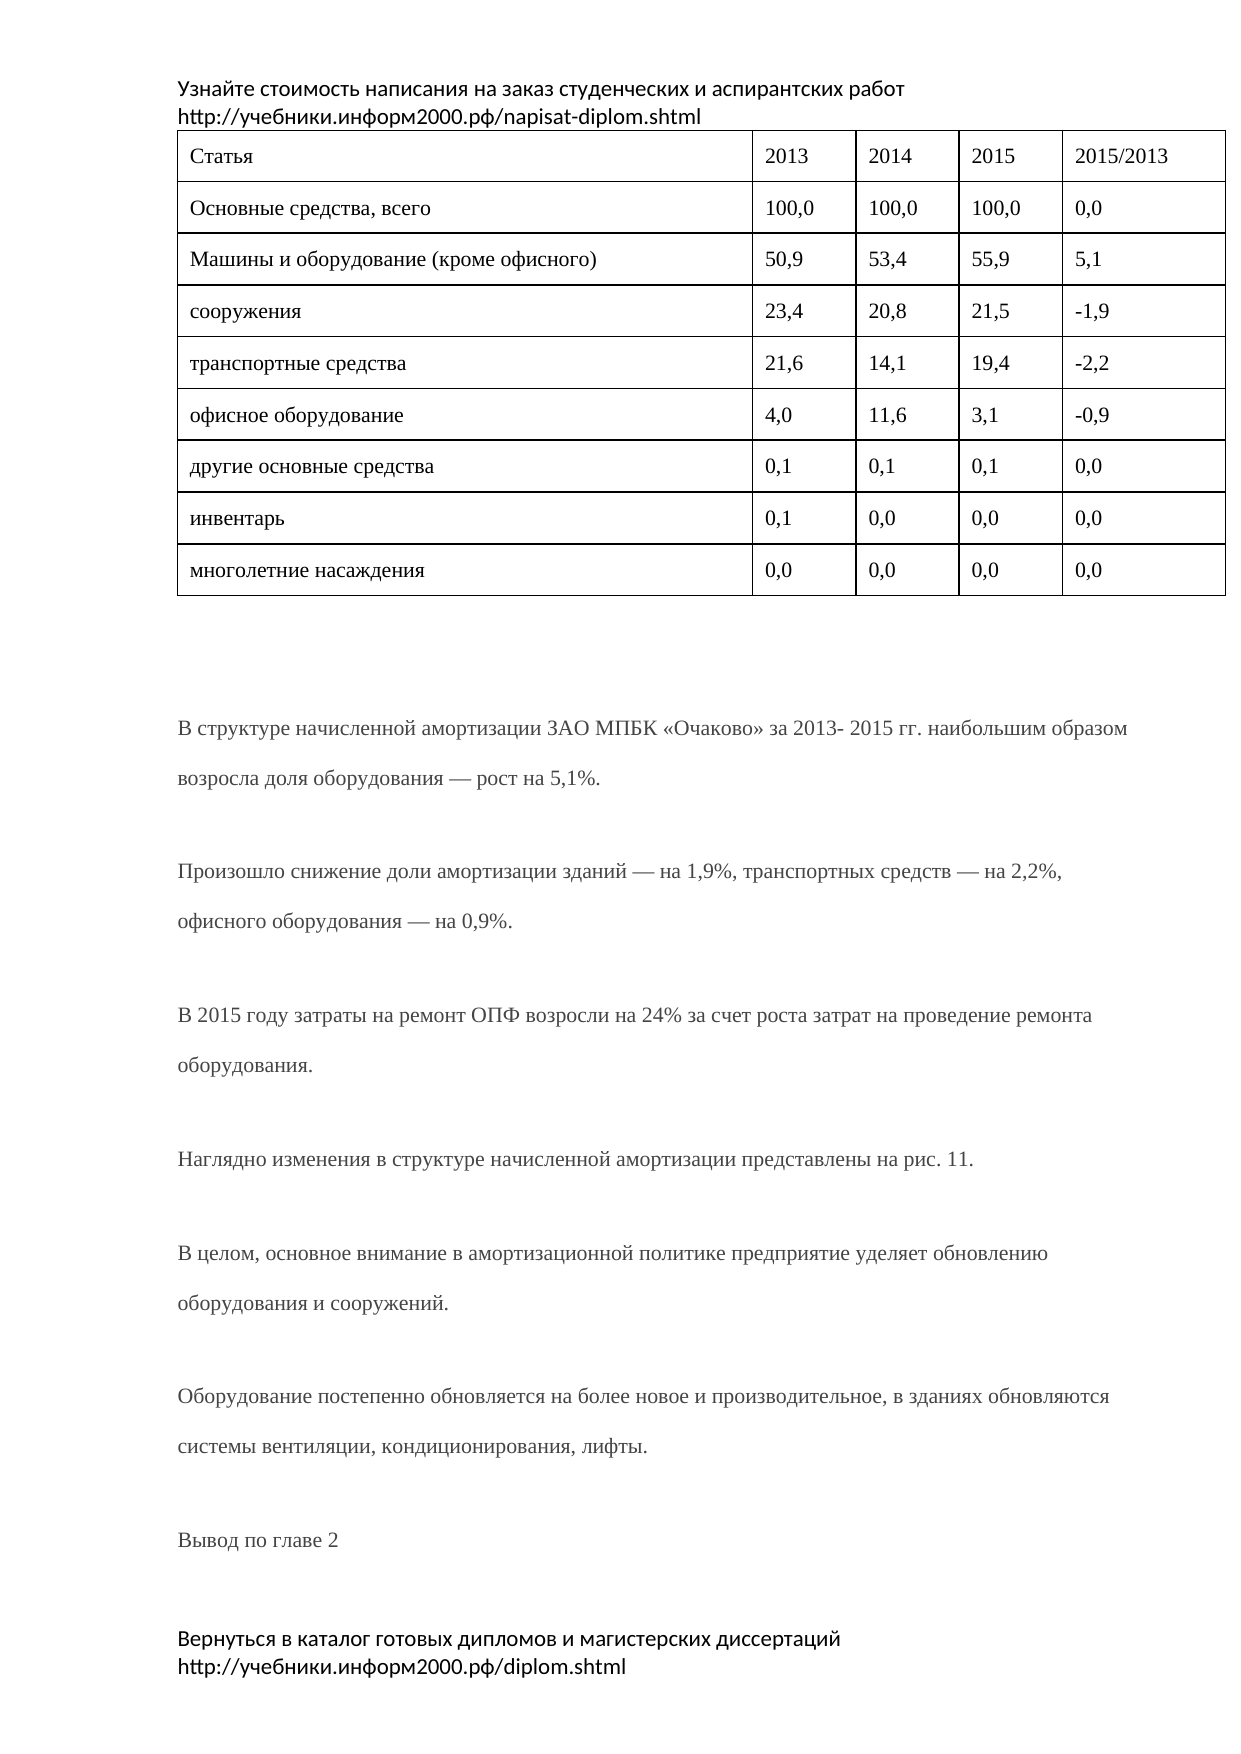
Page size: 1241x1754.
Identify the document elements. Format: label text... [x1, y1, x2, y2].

table_cell 0,1 [857, 441, 958, 491]
table_cell 14,1 [857, 337, 958, 388]
table_cell 0,0 [960, 545, 1062, 595]
table_cell 5,1 [1063, 234, 1225, 284]
table_cell 21,5 [960, 286, 1062, 336]
text Наглядно изменения в структуре начисленной амортизации представлены на рис. 11. [177, 1121, 1152, 1171]
table_cell сооружения [178, 286, 752, 336]
table_cell 55,9 [960, 234, 1062, 284]
table_cell 0,0 [960, 493, 1062, 543]
table_cell 0,0 [1063, 182, 1225, 232]
table_cell 3,1 [960, 389, 1062, 439]
table_header Статья [178, 131, 752, 181]
table_cell 11,6 [857, 389, 958, 439]
table_cell 0,1 [753, 493, 855, 543]
table_cell 53,4 [857, 234, 958, 284]
table_header 2015/2013 [1063, 131, 1225, 181]
text Вывод по главе 2 [177, 1502, 1152, 1552]
table_header 2014 [857, 131, 958, 181]
table_cell 0,0 [1063, 493, 1225, 543]
table_cell инвентарь [178, 493, 752, 543]
table_cell -1,9 [1063, 286, 1225, 336]
table_cell 0,1 [960, 441, 1062, 491]
table_cell 23,4 [753, 286, 855, 336]
table_cell 20,8 [857, 286, 958, 336]
table_cell транспортные средства [178, 337, 752, 388]
table_cell 50,9 [753, 234, 855, 284]
text Оборудование постепенно обновляется на более новое и производительное, в зданиях обновляются системы вентиляции, кондиционирования, лифты. [177, 1359, 1152, 1459]
table_header 2015 [960, 131, 1062, 181]
text Произошло снижение доли амортизации зданий — на 1,9%, транспортных средств — на 2,2%, офисного оборудования — на 0,9%. [177, 834, 1152, 934]
table_cell офисное оборудование [178, 389, 752, 439]
table_cell -2,2 [1063, 337, 1225, 388]
table_cell 0,0 [857, 493, 958, 543]
table_cell 0,0 [753, 545, 855, 595]
text В целом, основное внимание в амортизационной политике предприятие уделяет обновлению оборудования и сооружений. [177, 1215, 1152, 1315]
table_cell Основные средства, всего [178, 182, 752, 232]
table_cell многолетние насаждения [178, 545, 752, 595]
table_cell 0,0 [1063, 545, 1225, 595]
table_header 2013 [753, 131, 855, 181]
table_cell 100,0 [960, 182, 1062, 232]
table_cell 0,0 [1063, 441, 1225, 491]
table_cell -0,9 [1063, 389, 1225, 439]
table_cell 19,4 [960, 337, 1062, 388]
table_cell 21,6 [753, 337, 855, 388]
table_cell 0,1 [753, 441, 855, 491]
text В структуре начисленной амортизации ЗАО МПБК «Очаково» за 2013- 2015 гг. наибольшим образом возросла доля оборудования — рост на 5,1%. [177, 690, 1152, 790]
table_cell 4,0 [753, 389, 855, 439]
table_cell 100,0 [753, 182, 855, 232]
table_cell 0,0 [857, 545, 958, 595]
table_cell Машины и оборудование (кроме офисного) [178, 234, 752, 284]
text В 2015 году затраты на ремонт ОПФ возросли на 24% за счет роста затрат на проведение ремонта оборудования. [177, 977, 1152, 1077]
table_cell другие основные средства [178, 441, 752, 491]
table_cell 100,0 [857, 182, 958, 232]
